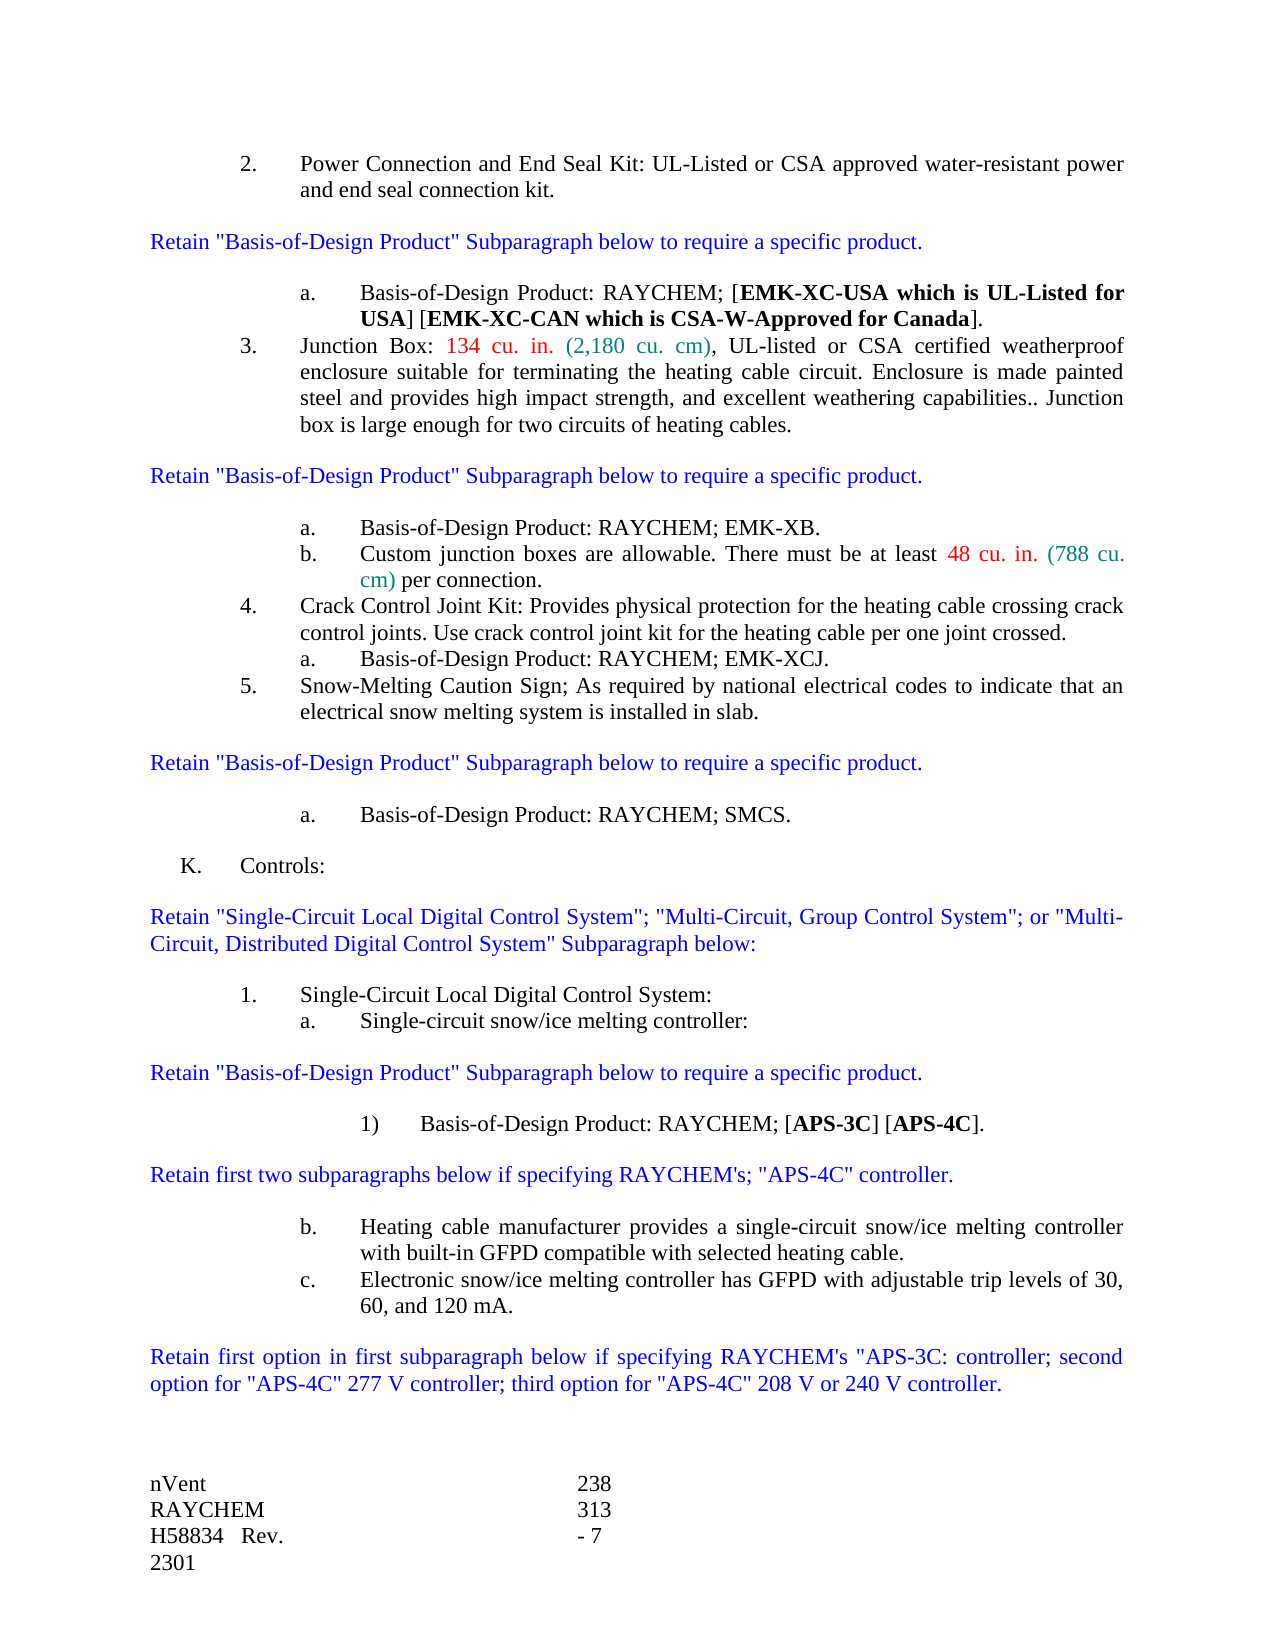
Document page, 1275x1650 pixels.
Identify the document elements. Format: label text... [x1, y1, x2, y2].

text Electronic snow/ice melting controller has GFPD with adjustable trip levels of 30, 60, and 120 mA. [300, 1266, 1125, 1318]
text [150, 228, 1125, 254]
text Single-Circuit Local Digital Control System: [240, 981, 1125, 1007]
text Power Connection and End Seal Kit: UL-Listed or CSA approved water-resistant power and end seal connection kit. [240, 150, 1125, 203]
text Single-circuit snow/ice melting controller: [300, 1007, 1125, 1034]
text Basis-of-Design Product: RAYCHEM; EMK-XB. [300, 513, 1125, 540]
text Crack Control Joint Kit: Provides physical protection for the heating cable crossing crack control joints. Use crack control joint kit for the heating cable per one joint crossed. [240, 593, 1125, 645]
text Retain "Basis-of-Design Product" Subparagraph below to require a specific product. [150, 749, 1125, 776]
text Retain first two subparagraphs below if specifying RAYCHEM's; "APS-4C" controller. [150, 1162, 1125, 1188]
text Snow-Melting Caution Sign; As required by national electrical codes to indicate that an electrical snow melting system is installed in slab. [240, 672, 1125, 724]
text Junction Box: 134 cu. in. (2,180 cu. cm), UL-listed or CSA certified weatherproof enclosure suitable for terminating the heating cable circuit. Enclosure is made painted steel and provides high impact strength, and excellent weathering capabilities.. Junction box is large enough for two circuits of heating cables. [240, 332, 1125, 437]
text Basis-of-Design Product: RAYCHEM; SMCS. [300, 801, 1125, 827]
text Retain first option in first subparagraph below if specifying RAYCHEM's "APS-3C: controller; second option for "APS-4C" 277 V controller; third option for "APS-4C" 208 V or 240 V controller. [150, 1343, 1125, 1396]
text Heating cable manufacturer provides a single-circuit snow/ice melting controller with built-in GFPD compatible with selected heating cable. [300, 1213, 1125, 1266]
text Basis-of-Design Product: RAYCHEM; EMK-XCJ. [300, 645, 1125, 672]
text Custom junction boxes are allowable. There must be at least 48 cu. in. (788 cu. cm) per connection. [300, 540, 1125, 593]
text Basis-of-Design Product: RAYCHEM; [EMK-XC-USA which is UL-Listed for USA] [EMK-XC-CAN which is CSA-W-Approved for Canada]. [300, 279, 1125, 332]
text Basis-of-Design Product: RAYCHEM; [APS-3C] [APS-4C]. [360, 1110, 1125, 1137]
text Retain "Basis-of-Design Product" Subparagraph below to require a specific product. [150, 1059, 1125, 1085]
text Retain "Single-Circuit Local Digital Control System"; "Multi-Circuit, Group Control System"; or "Multi-Circuit, Distributed Digital Control System" Subparagraph below: [150, 903, 1125, 956]
text Controls: [180, 852, 1125, 878]
text Retain "Basis-of-Design Product" Subparagraph below to require a specific product. [150, 462, 1125, 488]
